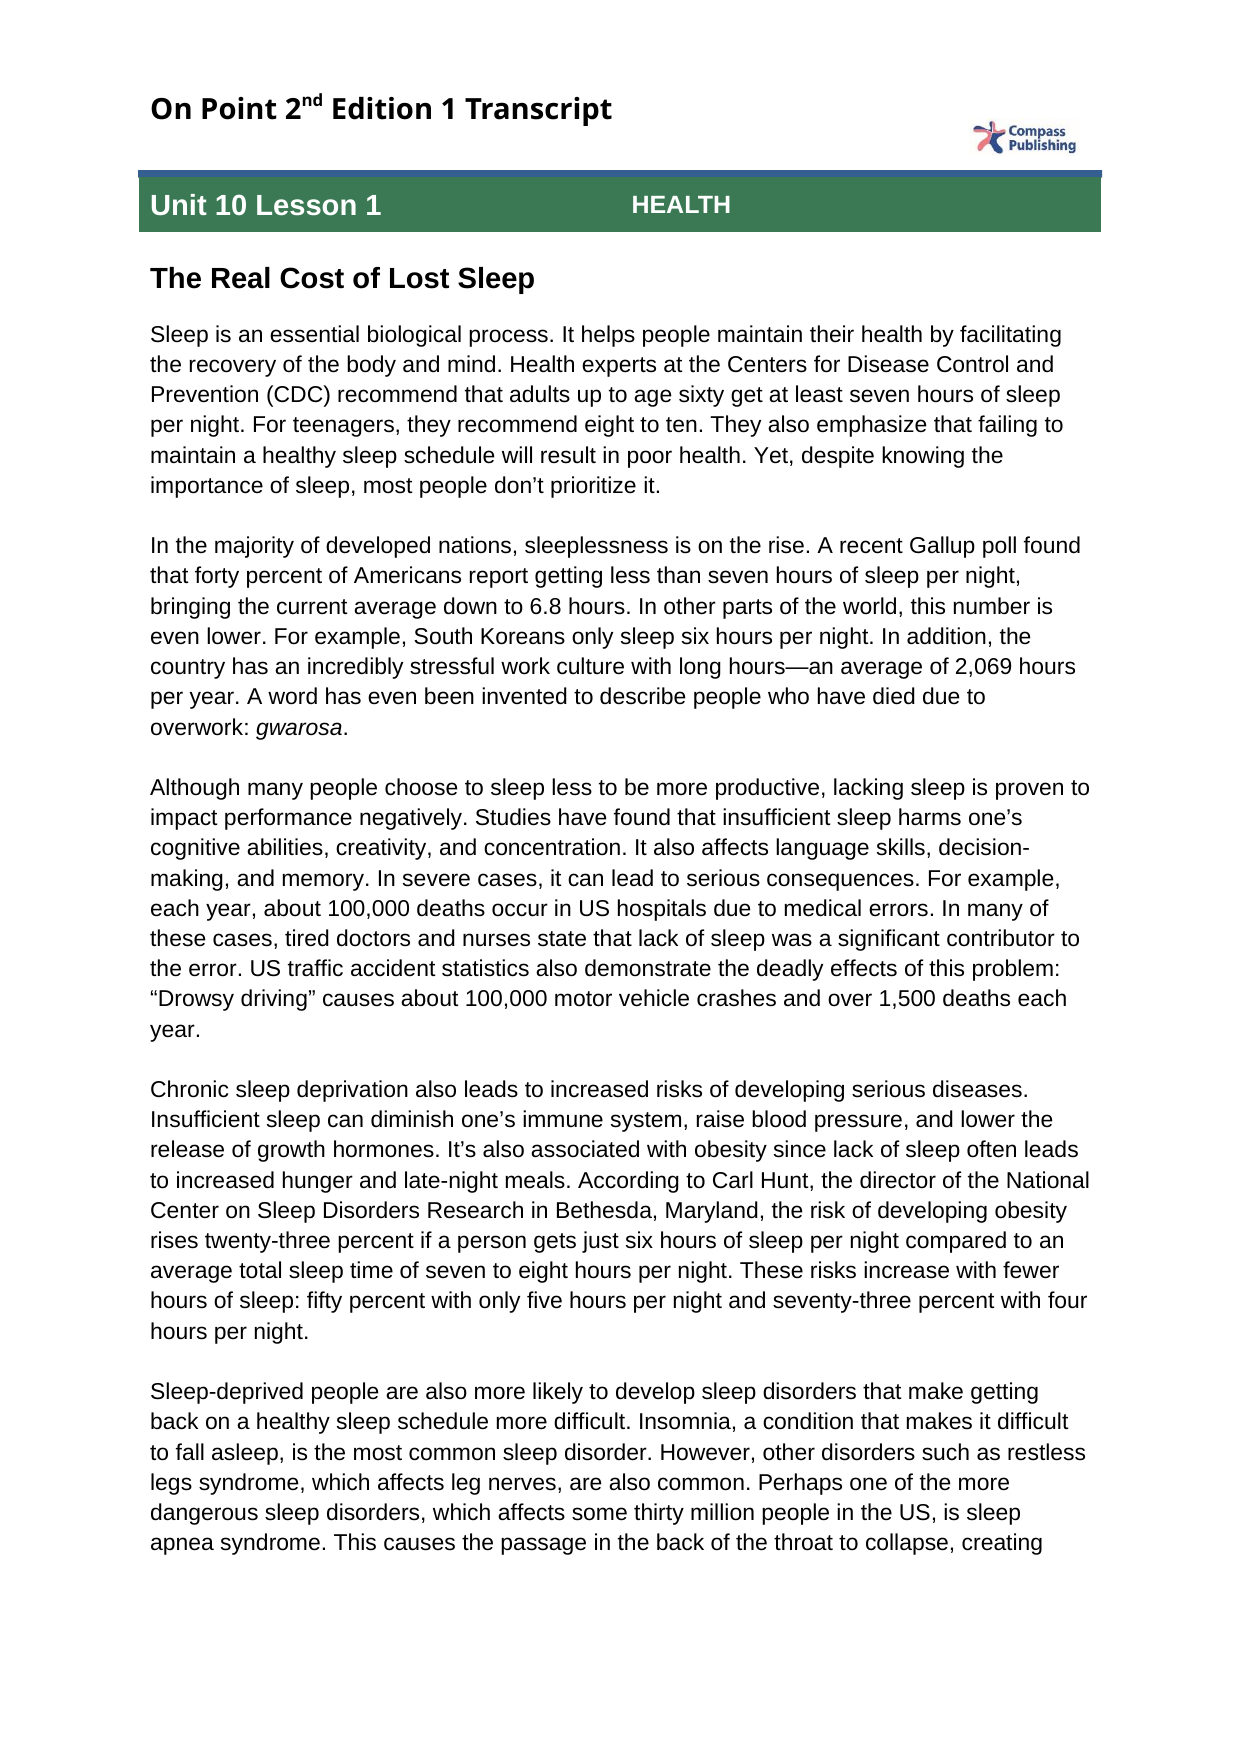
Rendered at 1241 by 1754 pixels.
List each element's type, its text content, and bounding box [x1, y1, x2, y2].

table_header Unit 10 Lesson 1 [139, 177, 620, 232]
picture [969, 118, 1080, 156]
text Sleep is an essential biological process. It helps people maintain their health by facilitating the recovery of the body and mind. Health experts at the Centers for Disease Control and Prevention (CDC) recommend that adults up to age sixty get at least seven hours of sleep per night. For teenagers, they recommend eight to ten. They also emphasize that failing to maintain a healthy sleep schedule will result in poor health. Yet, despite knowing the importance of sleep, most people don’t prioritize it. [150, 321, 1090, 498]
text In the majority of developed nations, sleeplessness is on the rise. A recent Gallup poll found that forty percent of Americans report getting less than seven hours of sleep per night, bringing the current average down to 6.8 hours. In other parts of the world, this number is even lower. For example, South Koreans only sleep six hours per night. In addition, the country has an incredibly stressful work culture with long hours—an average of 2,069 hours per year. A word has even been invented to describe people who have died due to overwork: gwarosa. [150, 532, 1090, 740]
text Chronic sleep deprivation also leads to increased risks of developing serious diseases. Insufficient sleep can diminish one’s immune system, raise blood pressure, and lower the release of growth hormones. It’s also associated with obesity since lack of sleep often leads to increased hunger and late-night meals. According to Carl Hunt, the director of the National Center on Sleep Disorders Research in Bethesda, Maryland, the risk of developing obesity rises twenty-three percent if a person gets just six hours of sleep per night compared to an average total sleep time of seven to eight hours per night. These risks increase with fewer hours of sleep: fifty percent with only five hours per night and seventy-three percent with four hours per night. [150, 1076, 1090, 1344]
text Although many people choose to sleep less to be more productive, lacking sleep is proven to impact performance negatively. Studies have found that insufficient sleep harms one’s cognitive abilities, creativity, and concentration. It also affects language skills, decision-making, and memory. In severe cases, it can lead to serious consequences. For example, each year, about 100,000 deaths occur in US hospitals due to medical errors. In many of these cases, tired doctors and nurses state that lack of sleep was a significant contributor to the error. US traffic accident statistics also demonstrate the deadly effects of this problem: “Drowsy driving” causes about 100,000 motor vehicle crashes and over 1,500 deaths each year. [150, 774, 1090, 1042]
table_header HEALTH [620, 177, 1101, 232]
text The Real Cost of Lost Sleep [150, 261, 1090, 295]
